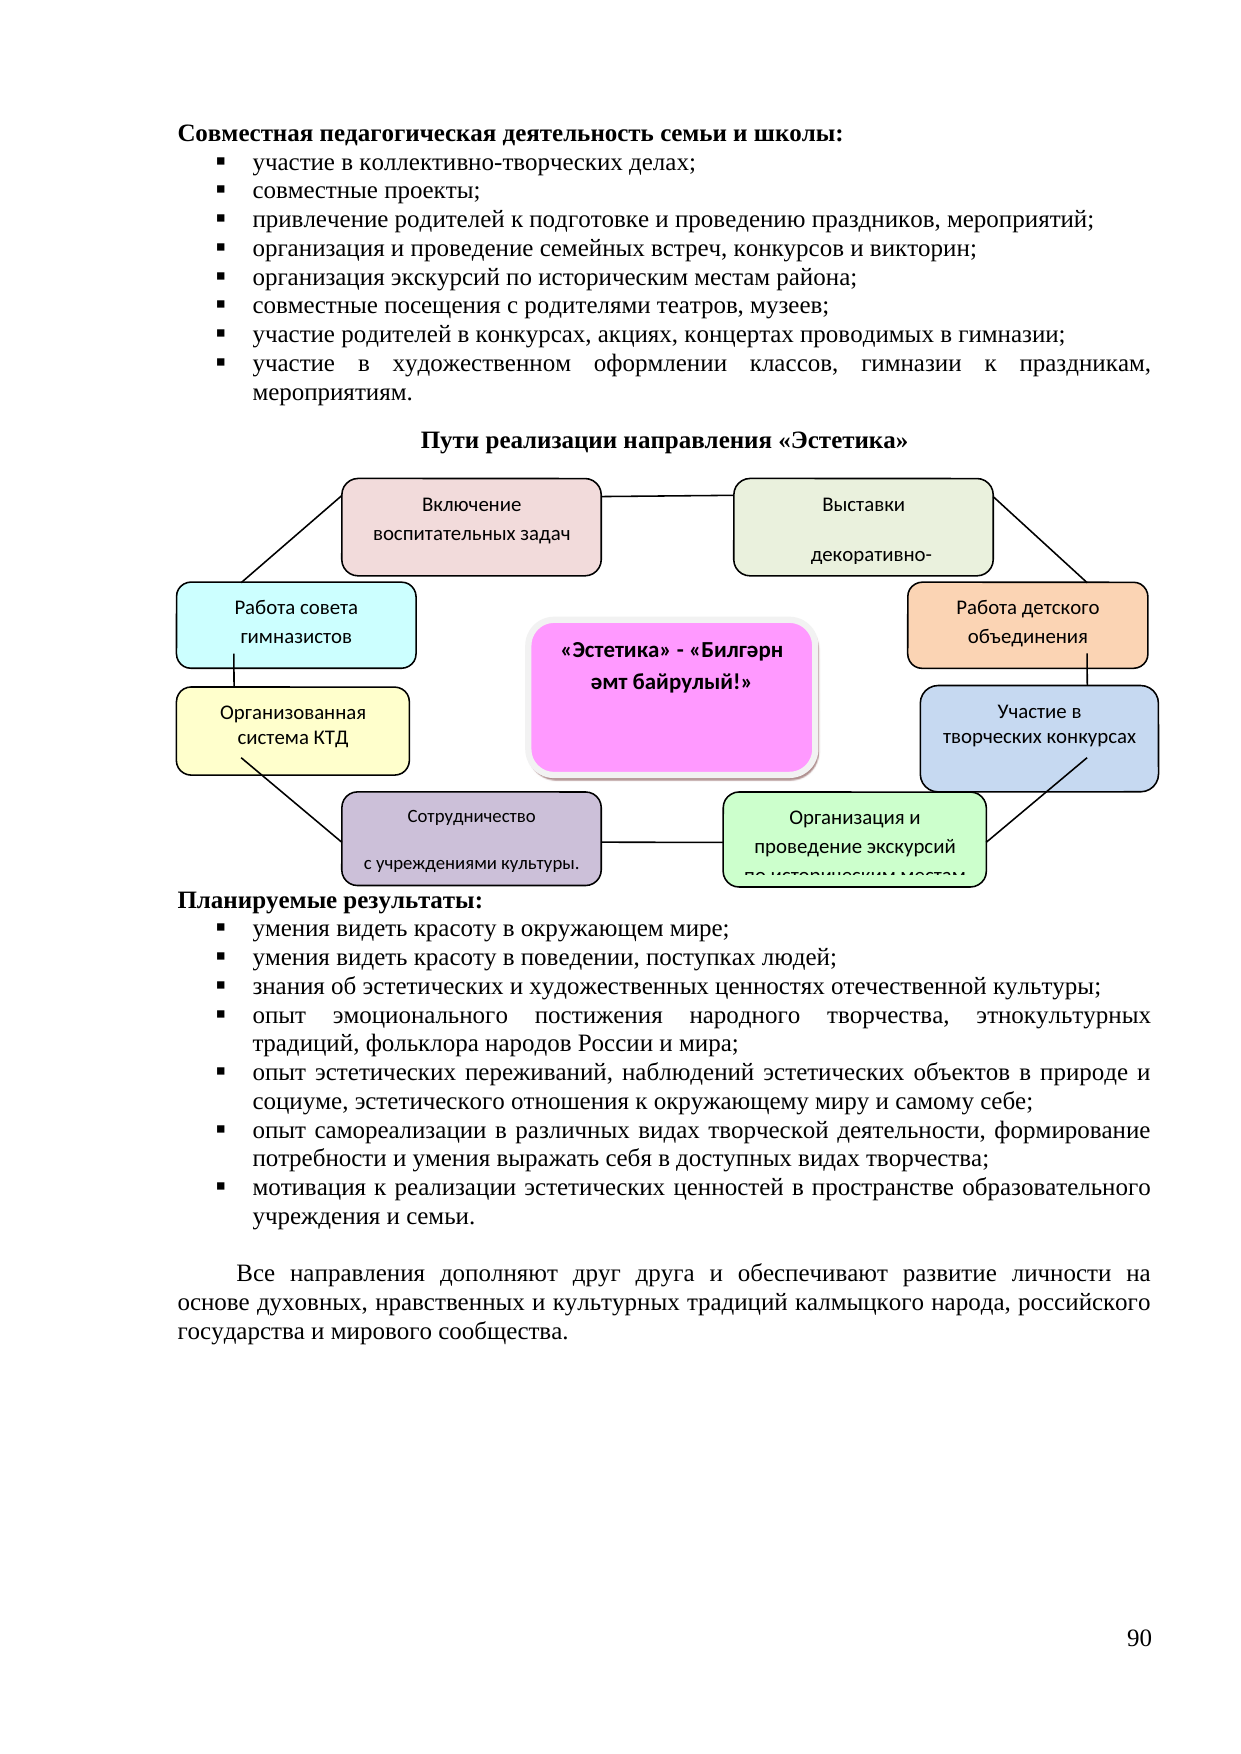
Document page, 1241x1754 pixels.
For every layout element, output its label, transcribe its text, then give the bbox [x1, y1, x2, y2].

list опыт эстетических переживаний, наблюдений эстетических объектов в природе и социуме, эстетического отношения к окружающему миру и самому себе; [215, 1057, 1152, 1115]
list умения видеть красоту в окружающем мире; [215, 913, 1152, 942]
list знания об эстетических и художественных ценностях отечественной культуры; [215, 971, 1152, 1000]
list опыт самореализации в различных видах творческой деятельности, формирование потребности и умения выражать себя в доступных видах творчества; [215, 1115, 1152, 1172]
list совместные проекты; [215, 176, 1152, 204]
text Совместная педагогическая деятельность семьи и школы: [177, 118, 1152, 147]
list умения видеть красоту в поведении, поступках людей; [215, 942, 1152, 971]
text Все направления дополняют друг друга и обеспечивают развитие личности на основе духовных, нравственных и культурных традиций калмыцкого народа, российского государства и мирового сообщества. [177, 1258, 1152, 1345]
list мотивация к реализации эстетических ценностей в пространстве образовательного учреждения и семьи. [215, 1172, 1152, 1230]
list участие родителей в конкурсах, акциях, концертах проводимых в гимназии; [215, 319, 1152, 348]
list организация и проведение семейных встреч, конкурсов и викторин; [215, 233, 1152, 262]
list опыт эмоционального постижения народного творчества, этнокультурных традиций, фольклора народов России и мира; [215, 1000, 1152, 1057]
list участие в художественном оформлении классов, гимназии к праздникам, мероприятиям. [215, 348, 1152, 406]
list участие в коллективно-творческих делах; [215, 147, 1152, 176]
list привлечение родителей к подготовке и проведению праздников, мероприятий; [215, 204, 1152, 233]
list организация экскурсий по историческим местам района; [215, 262, 1152, 291]
list совместные посещения с родителями театров, музеев; [215, 291, 1152, 319]
text Планируемые результаты: [177, 885, 1152, 913]
text Пути реализации направления «Эстетика» [177, 425, 1152, 453]
